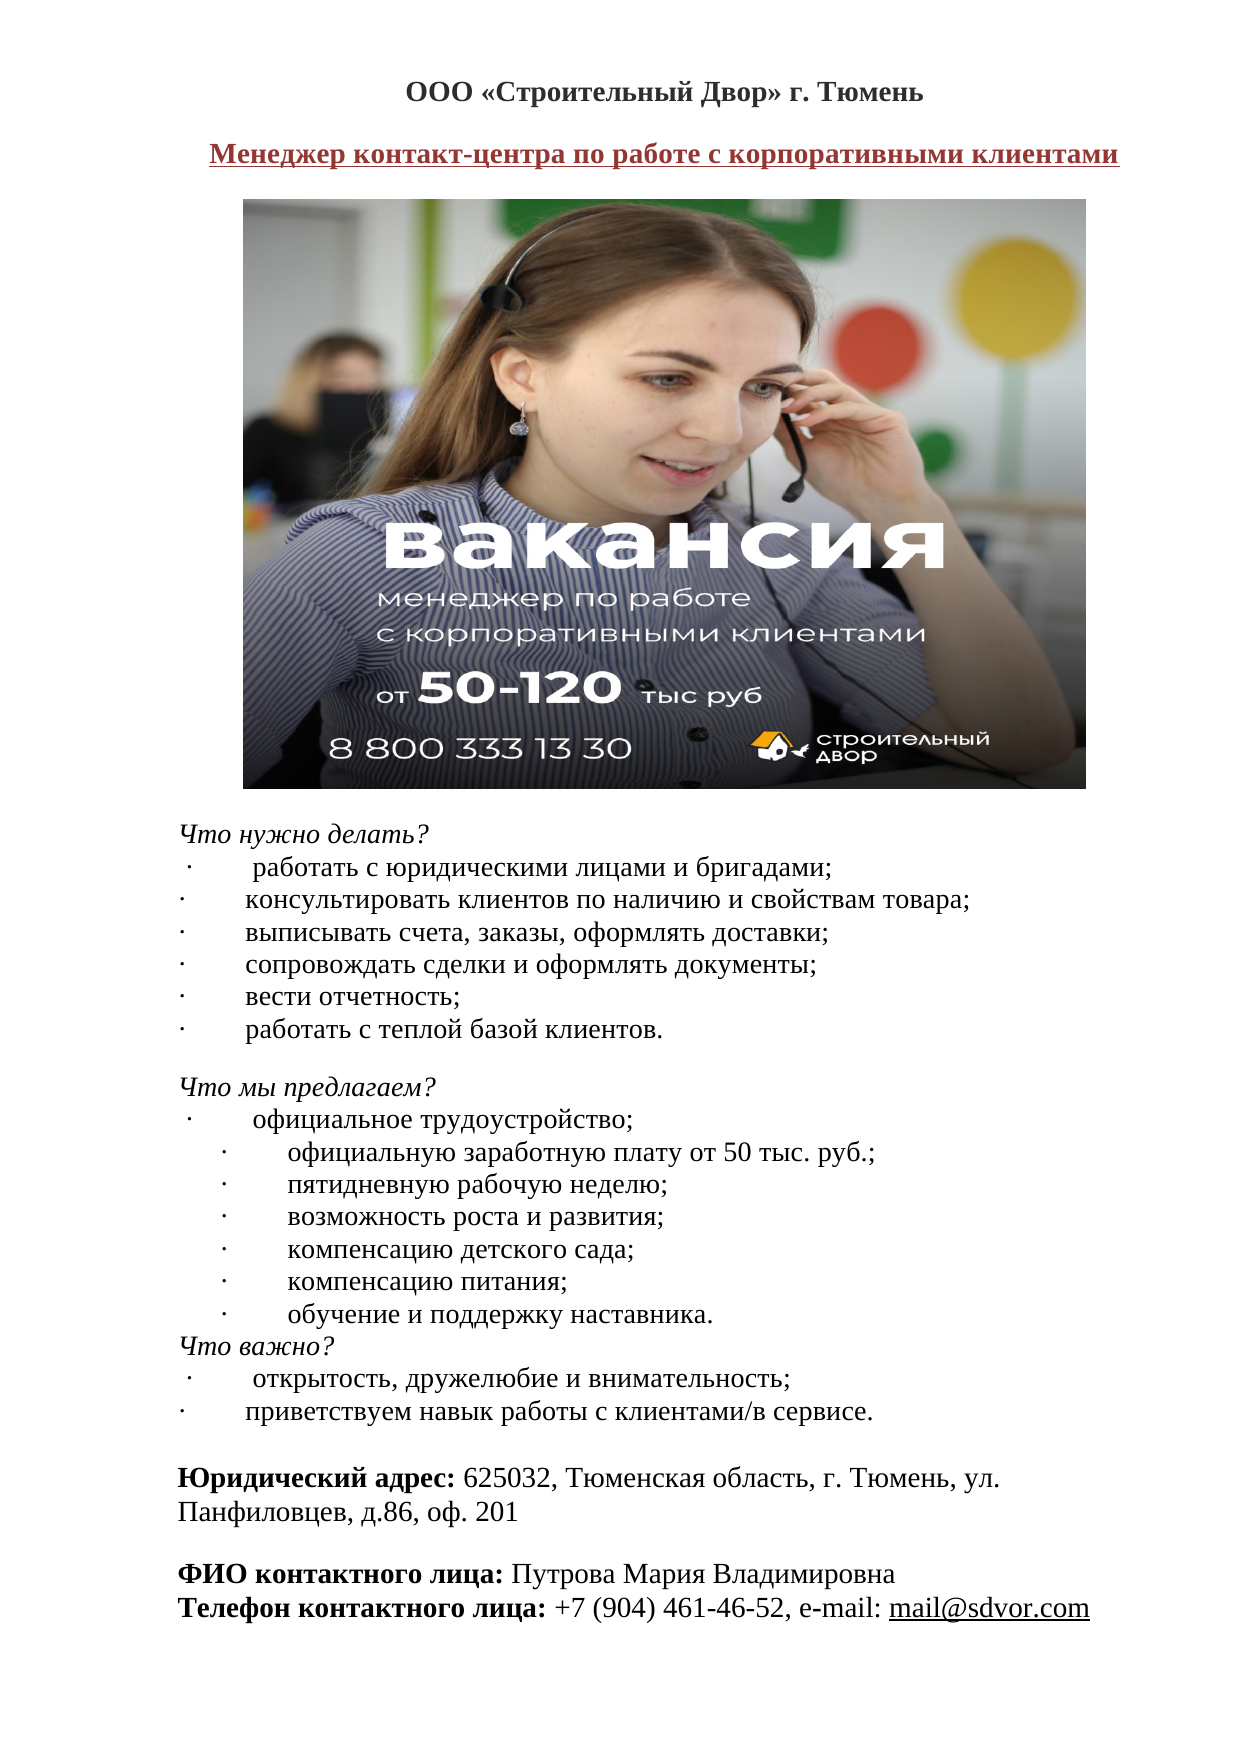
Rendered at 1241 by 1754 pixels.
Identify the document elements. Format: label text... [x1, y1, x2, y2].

text · работать с теплой базой клиентов. [177, 1012, 1152, 1044]
text · официальное трудоустройство; [177, 1102, 1152, 1135]
text · компенсацию детского сада; [219, 1232, 1152, 1264]
text · приветствуем навык работы с клиентами/в сервисе. [177, 1394, 1152, 1426]
text · компенсацию питания; [219, 1264, 1152, 1297]
text · сопровождать сделки и оформлять документы; [177, 947, 1152, 979]
text Менеджер контакт-центра по работе с корпоративными клиентами [177, 137, 1152, 170]
picture [243, 199, 1086, 789]
text · официальную заработную плату от 50 тыс. руб.; [219, 1135, 1152, 1167]
text · открытость, дружелюбие и внимательность; [177, 1361, 1152, 1394]
text · консультировать клиентов по наличию и свойствам товара; [177, 882, 1152, 915]
text ФИО контактного лица: Путрова Мария Владимировна Телефон контактного лица: +7 (904) 461-46-52, е-mail: mail@sdvor.com [177, 1556, 1152, 1623]
text · обучение и поддержку наставника. [219, 1297, 1152, 1329]
text · работать с юридическими лицами и бригадами; [177, 850, 1152, 882]
text Что важно? [177, 1329, 1152, 1361]
text Что мы предлагаем? [177, 1070, 1152, 1102]
text ООО «Строительный Двор» г. Тюмень [177, 74, 1152, 107]
text · пятидневную рабочую неделю; [219, 1167, 1152, 1199]
text · возможность роста и развития; [219, 1199, 1152, 1232]
text Что нужно делать? [177, 817, 1152, 850]
text · вести отчетность; [177, 979, 1152, 1012]
text Юридический адрес: 625032, Тюменская область, г. Тюмень, ул. Панфиловцев, д.86, оф. 201 [519, 1460, 1152, 1527]
text · выписывать счета, заказы, оформлять доставки; [177, 915, 1152, 947]
